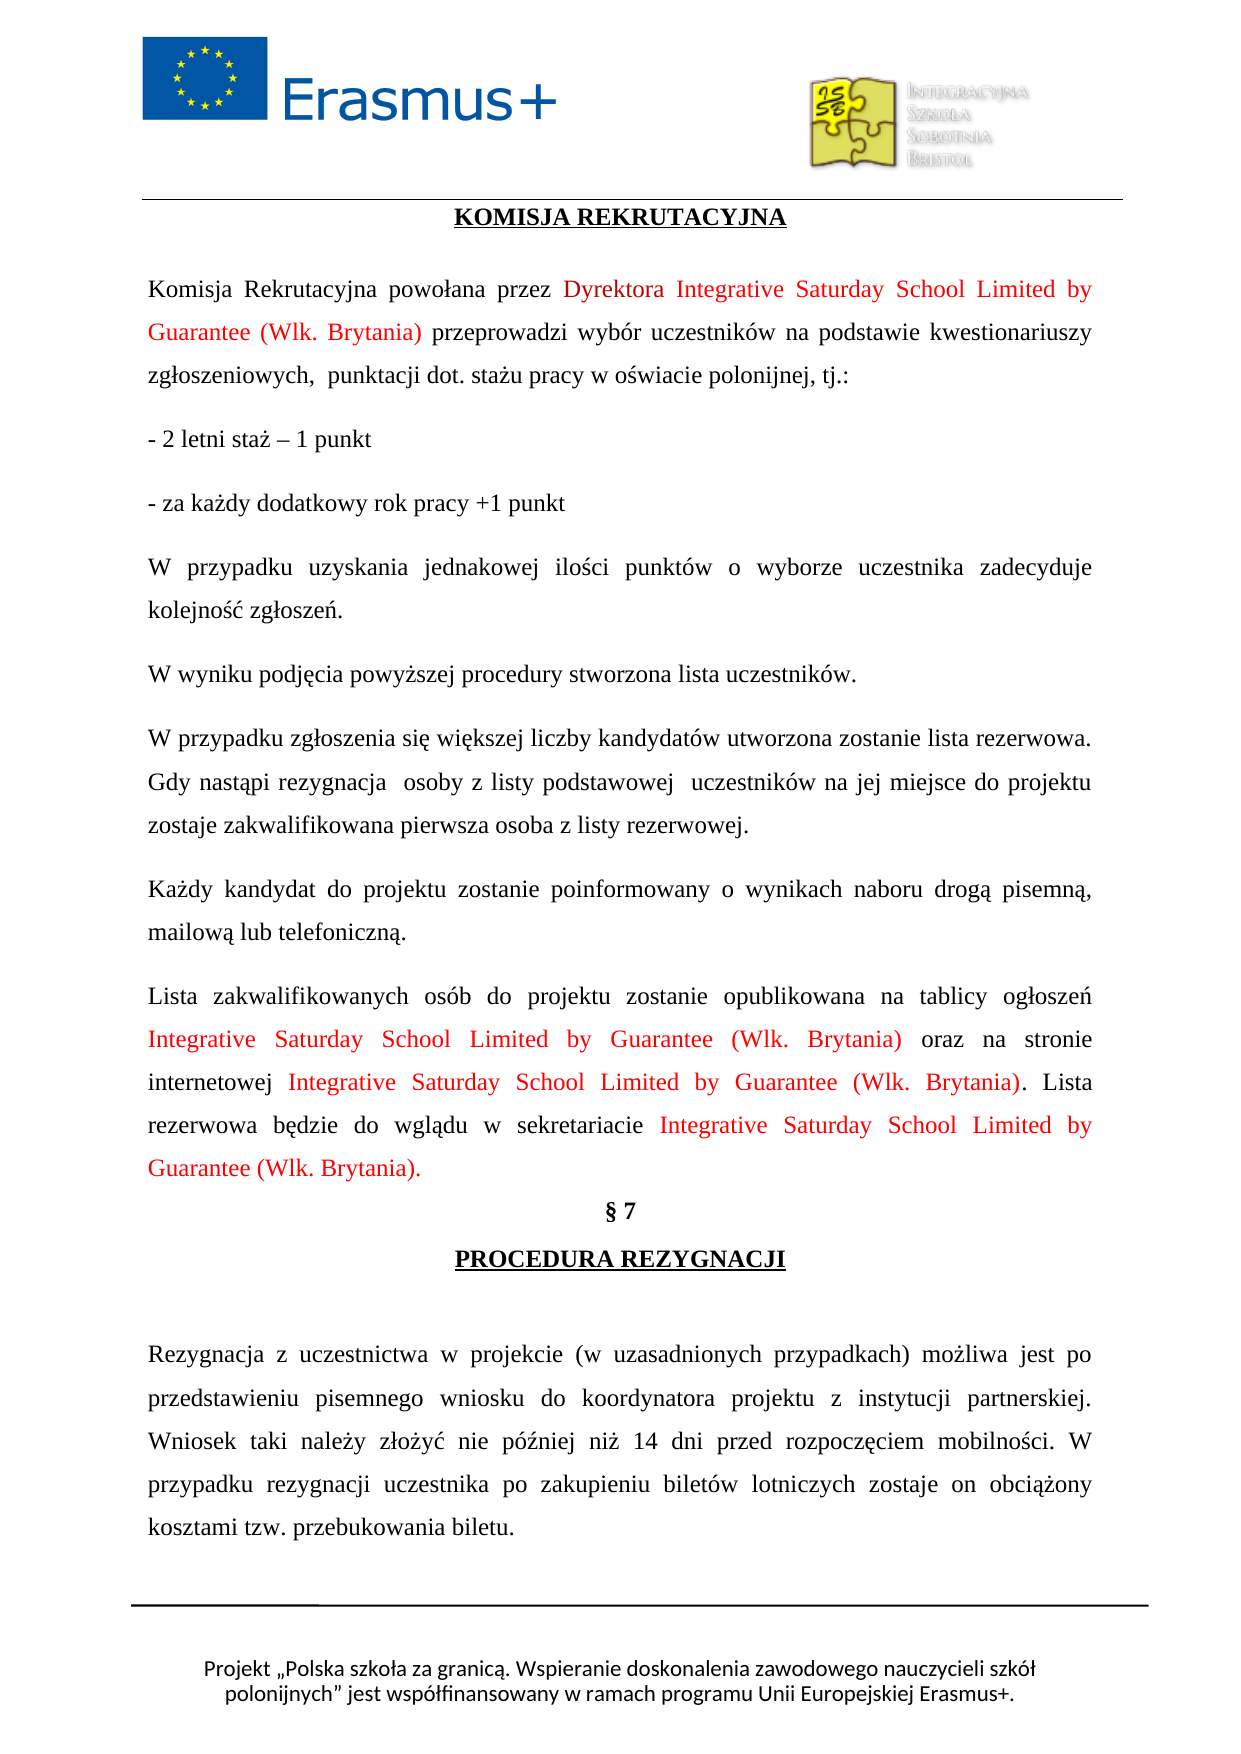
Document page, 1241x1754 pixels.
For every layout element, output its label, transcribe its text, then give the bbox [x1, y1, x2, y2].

text W przypadku uzyskania jednakowej ilości punktów o wyborze uczestnika zadecyduje kolejność zgłoszeń. [148, 552, 1093, 624]
text - 2 letni staż – 1 punkt [148, 424, 1093, 453]
text Każdy kandydat do projektu zostanie poinformowany o wynikach naboru drogą pisemną, mailową lub telefoniczną. [148, 874, 1093, 946]
text W wyniku podjęcia powyższej procedury stworzona lista uczestników. [148, 659, 1093, 688]
text - za każdy dodatkowy rok pracy +1 punkt [148, 488, 1093, 517]
picture [804, 70, 1039, 174]
text PROCEDURA REZYGNACJI [148, 1244, 1093, 1273]
picture [118, 12, 580, 144]
text § 7 [148, 1196, 1093, 1225]
text Komisja Rekrutacyjna powołana przez Dyrektora Integrative Saturday School Limited by Guarantee (Wlk. Brytania) przeprowadzi wybór uczestników na podstawie kwestionariuszy zgłoszeniowych, punktacji dot. stażu pracy w oświacie polonijnej, tj.: [148, 274, 1093, 389]
text Rezygnacja z uczestnictwa w projekcie (w uzasadnionych przypadkach) możliwa jest po przedstawieniu pisemnego wniosku do koordynatora projektu z instytucji partnerskiej. Wniosek taki należy złożyć nie później niż 14 dni przed rozpoczęciem mobilności. W przypadku rezygnacji uczestnika po zakupieniu biletów lotniczych zostaje on obciążony kosztami tzw. przebukowania biletu. [148, 1339, 1093, 1541]
text KOMISJA REKRUTACYJNA [148, 202, 1093, 231]
text W przypadku zgłoszenia się większej liczby kandydatów utworzona zostanie lista rezerwowa. Gdy nastąpi rezygnacja osoby z listy podstawowej uczestników na jej miejsce do projektu zostaje zakwalifikowana pierwsza osoba z listy rezerwowej. [148, 723, 1093, 838]
text Lista zakwalifikowanych osób do projektu zostanie opublikowana na tablicy ogłoszeń Integrative Saturday School Limited by Guarantee (Wlk. Brytania) oraz na stronie internetowej Integrative Saturday School Limited by Guarantee (Wlk. Brytania). Lista rezerwowa będzie do wglądu w sekretariacie Integrative Saturday School Limited by Guarantee (Wlk. Brytania). [148, 981, 1093, 1182]
